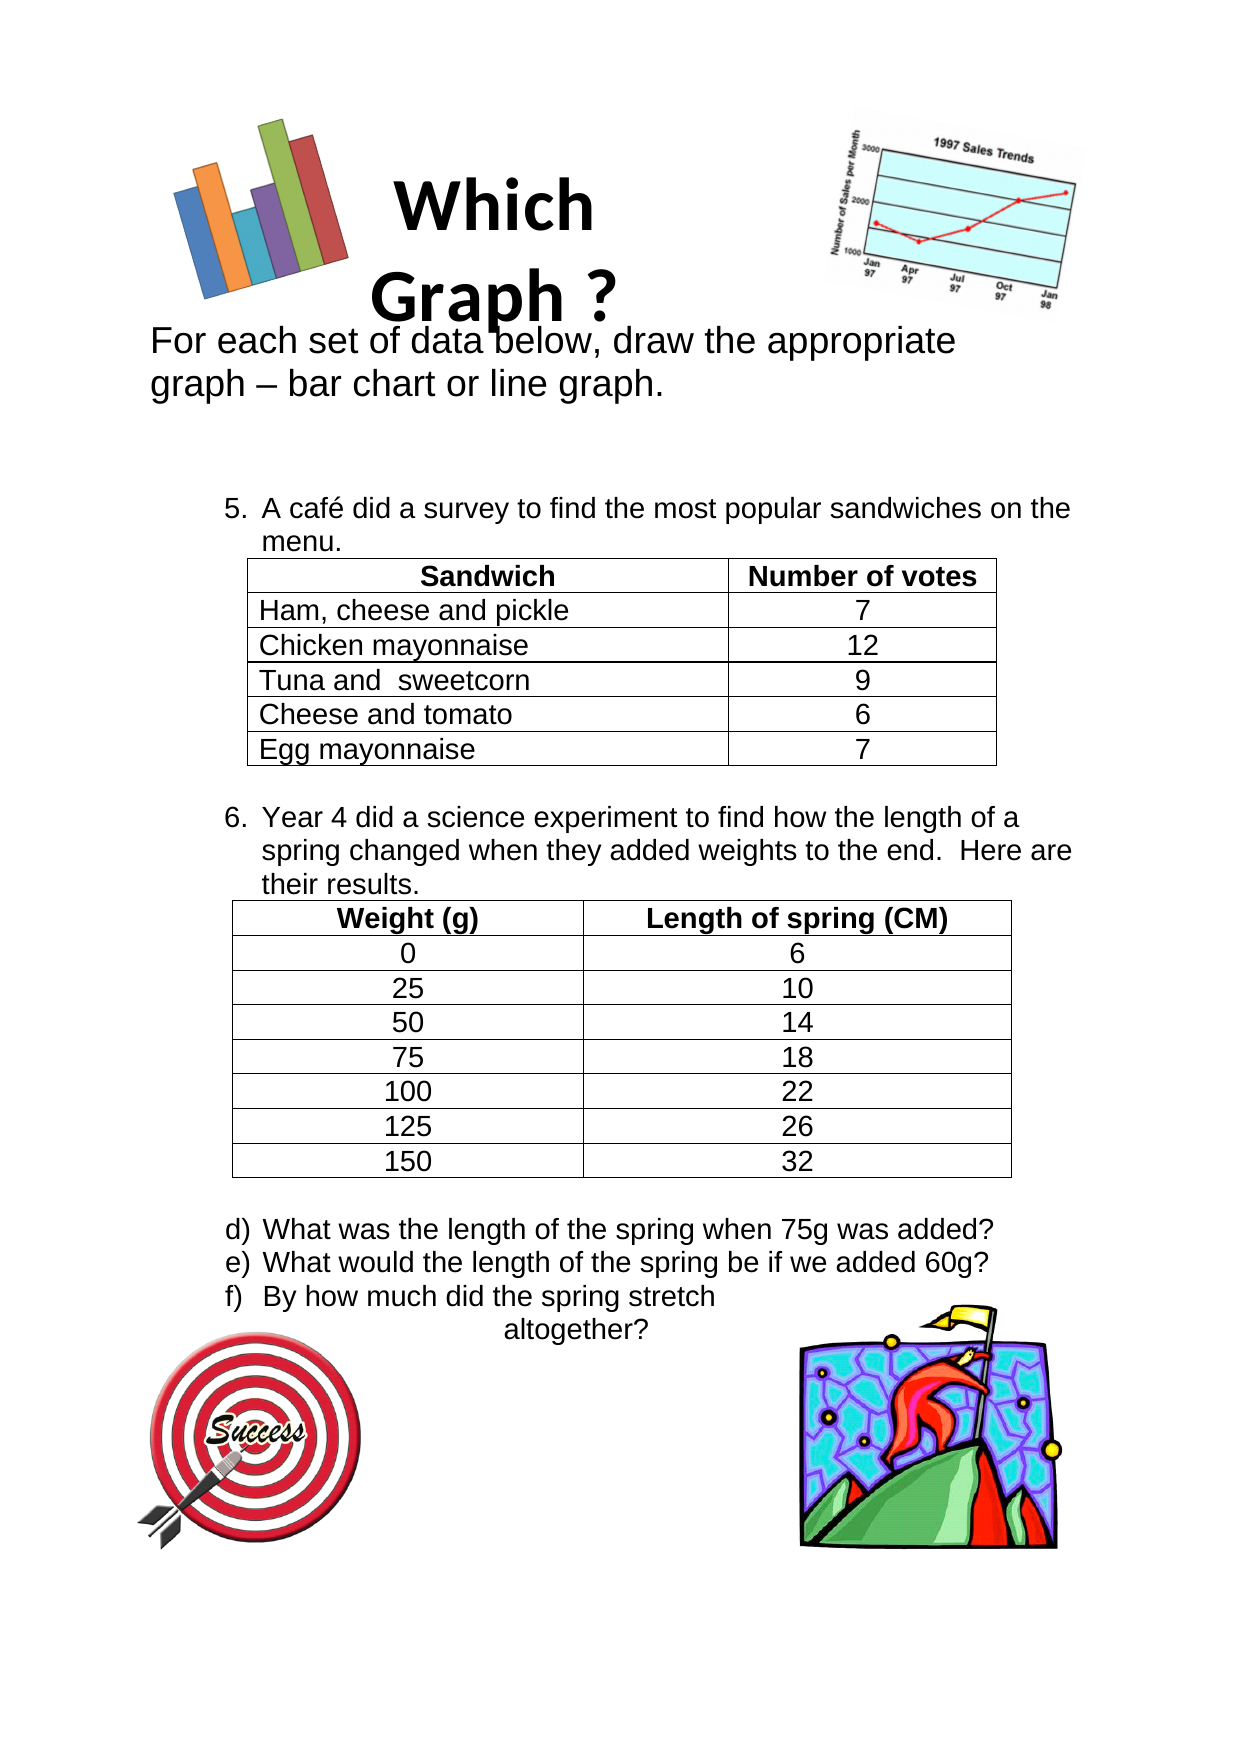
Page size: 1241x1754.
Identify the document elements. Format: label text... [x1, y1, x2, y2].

table_cell Chicken mayonnaise [248, 628, 728, 661]
table_cell 14 [584, 1005, 1011, 1039]
table_cell 26 [584, 1109, 1011, 1142]
table_cell 6 [729, 697, 996, 731]
text For each set of data below, draw the appropriate graph – bar chart or line graph. [150, 318, 1090, 404]
table_cell 9 [729, 663, 996, 696]
picture [824, 107, 1086, 322]
table_cell 10 [584, 971, 1011, 1004]
table_cell 32 [584, 1144, 1011, 1177]
table_cell 150 [233, 1144, 583, 1177]
table_cell 75 [233, 1040, 583, 1073]
table_cell 125 [233, 1109, 583, 1142]
table_cell 22 [584, 1074, 1011, 1108]
table_cell Cheese and tomato [248, 697, 728, 731]
table_cell 18 [584, 1040, 1011, 1073]
list What was the length of the spring when 75g was added? [225, 1212, 1090, 1245]
table_cell 7 [729, 732, 996, 765]
list What would the length of the spring be if we added 60g? [225, 1245, 1090, 1279]
picture [162, 112, 348, 299]
list Year 4 did a science experiment to find how the length of a spring changed when they added weights to the end. Here are their results. [224, 800, 1090, 900]
table_cell Ham, cheese and pickle [248, 593, 728, 627]
picture [790, 1291, 1065, 1558]
list A café did a survey to find the most popular sandwiches on the menu. [224, 491, 1090, 558]
picture [134, 1320, 372, 1558]
table_cell 25 [233, 971, 583, 1004]
table_cell 50 [233, 1005, 583, 1039]
table_cell Egg mayonnaise [248, 732, 728, 765]
table_header Sandwich [248, 559, 728, 592]
table_header Number of votes [729, 559, 996, 592]
table_header Length of spring (CM) [584, 901, 1011, 935]
list By how much did the spring stretch altogether? [225, 1279, 1090, 1346]
table_cell Tuna and sweetcorn [248, 663, 728, 696]
table_header Weight (g) [233, 901, 583, 935]
table_cell 6 [584, 936, 1011, 969]
table_cell 7 [729, 593, 996, 627]
table_cell 12 [729, 628, 996, 661]
table_cell 0 [233, 936, 583, 969]
table_cell 100 [233, 1074, 583, 1108]
